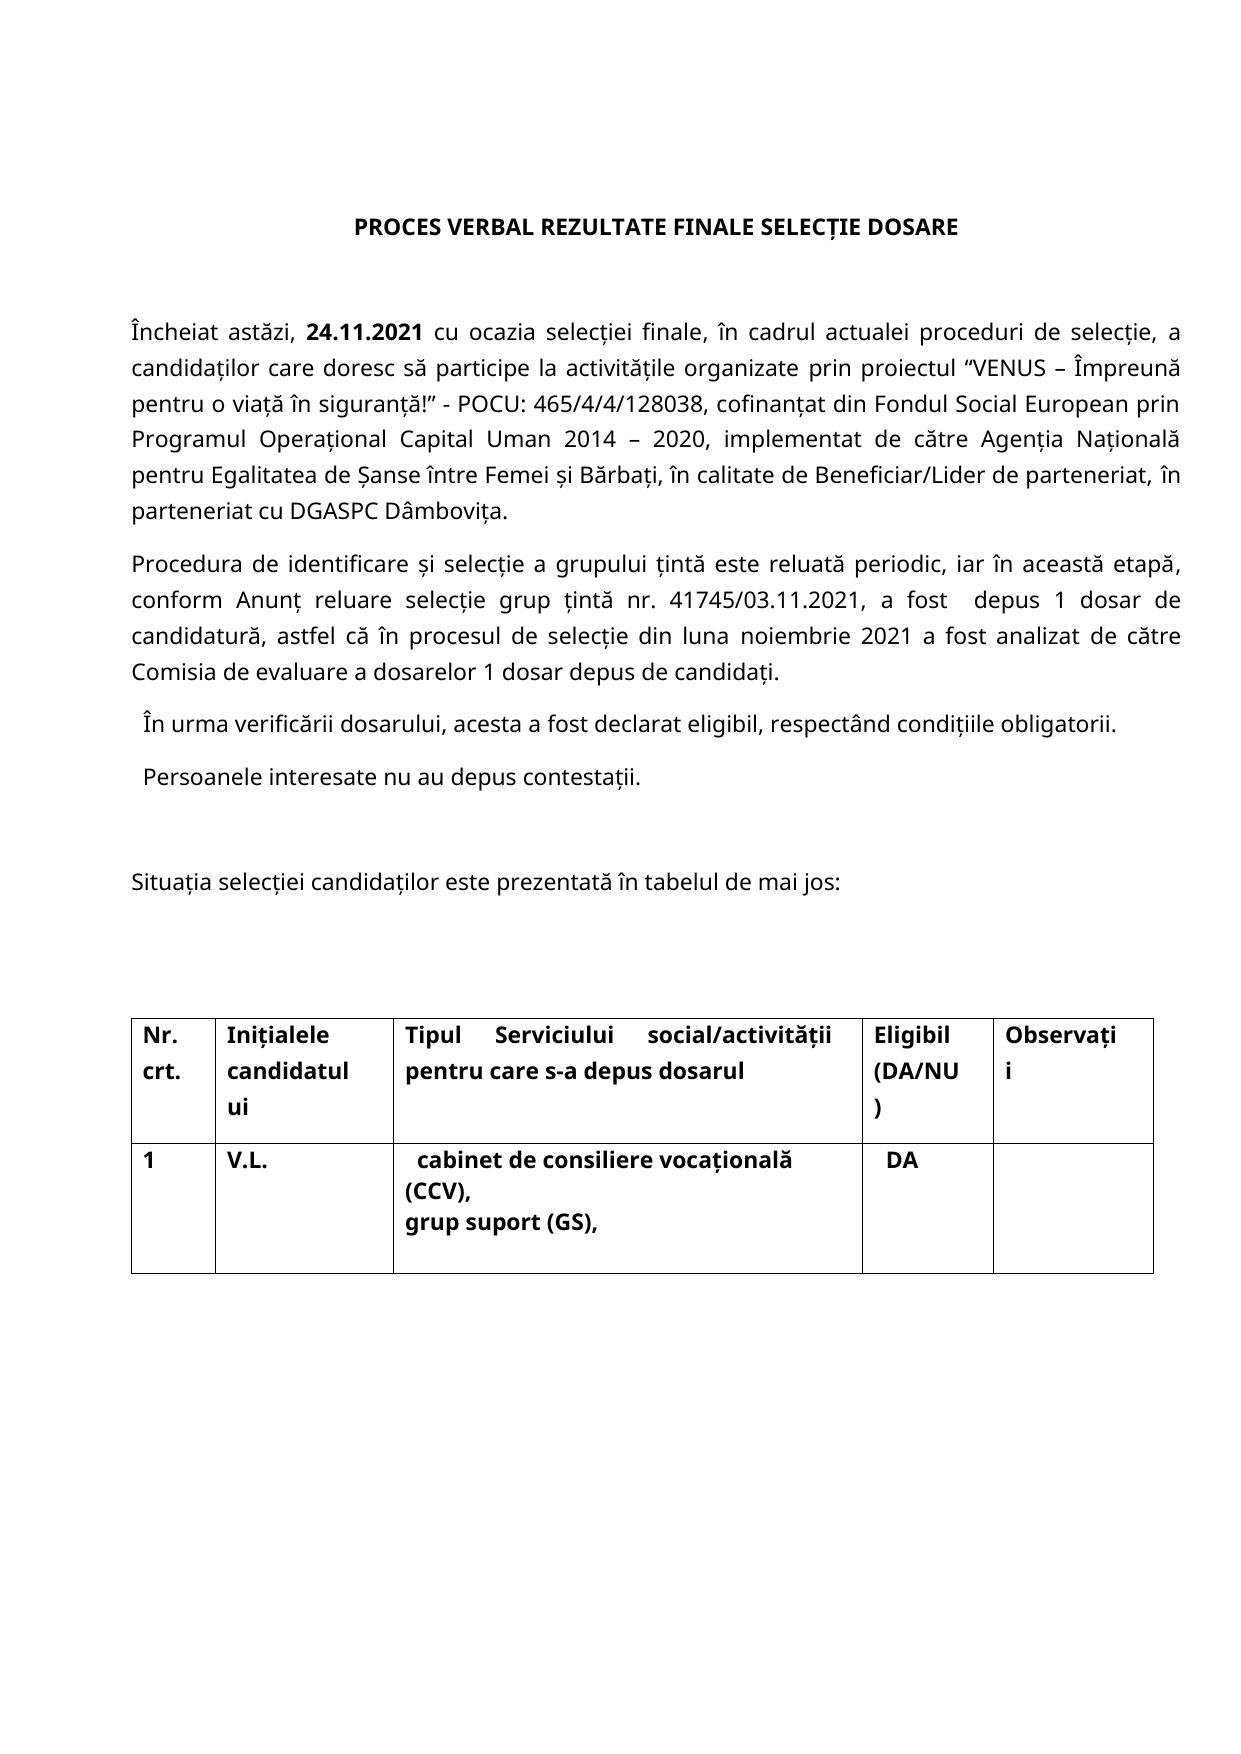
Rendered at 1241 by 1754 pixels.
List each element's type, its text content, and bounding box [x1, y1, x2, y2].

table_cell V.L. [216, 1144, 393, 1272]
table_cell DA [863, 1144, 993, 1272]
text PROCES VERBAL REZULTATE FINALE SELECȚIE DOSARE [131, 210, 1181, 242]
table_header Nr.crt. [132, 1019, 215, 1142]
table_cell 1 [132, 1144, 215, 1272]
table_header Inițialele candidatului [216, 1019, 393, 1142]
text Situația selecției candidaților este prezentată în tabelul de mai jos: [131, 866, 1181, 897]
table_header Eligibil (DA/NU) [863, 1019, 993, 1142]
text Persoanele interesate nu au depus contestații. [131, 761, 1181, 792]
table_cell [994, 1144, 1153, 1272]
text Procedura de identificare și selecție a grupului țintă este reluată periodic, iar în această etapă, conform Anunț reluare selecție grup țintă nr. 41745/03.11.2021, a fost depus 1 dosar de candidatură, astfel că în procesul de selecție din luna noiembrie 2021 a fost analizat de către Comisia de evaluare a dosarelor 1 dosar depus de candidați. [131, 548, 1181, 687]
text În urma verificării dosarului, acesta a fost declarat eligibil, respectând condițiile obligatorii. [131, 708, 1181, 739]
table_cell cabinet de consiliere vocațională (CCV), grup suport (GS), [394, 1144, 862, 1272]
table_header Tipul Serviciului social/activității pentru care s-a depus dosarul [394, 1019, 862, 1142]
table_header Observații [994, 1019, 1153, 1142]
text Încheiat astăzi, 24.11.2021 cu ocazia selecției finale, în cadrul actualei proceduri de selecție, a candidaților care doresc să participe la activitățile organizate prin proiectul “VENUS – Împreună pentru o viață în siguranță!” - POCU: 465/4/4/128038, cofinanțat din Fondul Social European prin Programul Operațional Capital Uman 2014 – 2020, implementat de către Agenția Națională pentru Egalitatea de Șanse între Femei și Bărbați, în calitate de Beneficiar/Lider de parteneriat, în parteneriat cu DGASPC Dâmbovița. [131, 316, 1181, 527]
